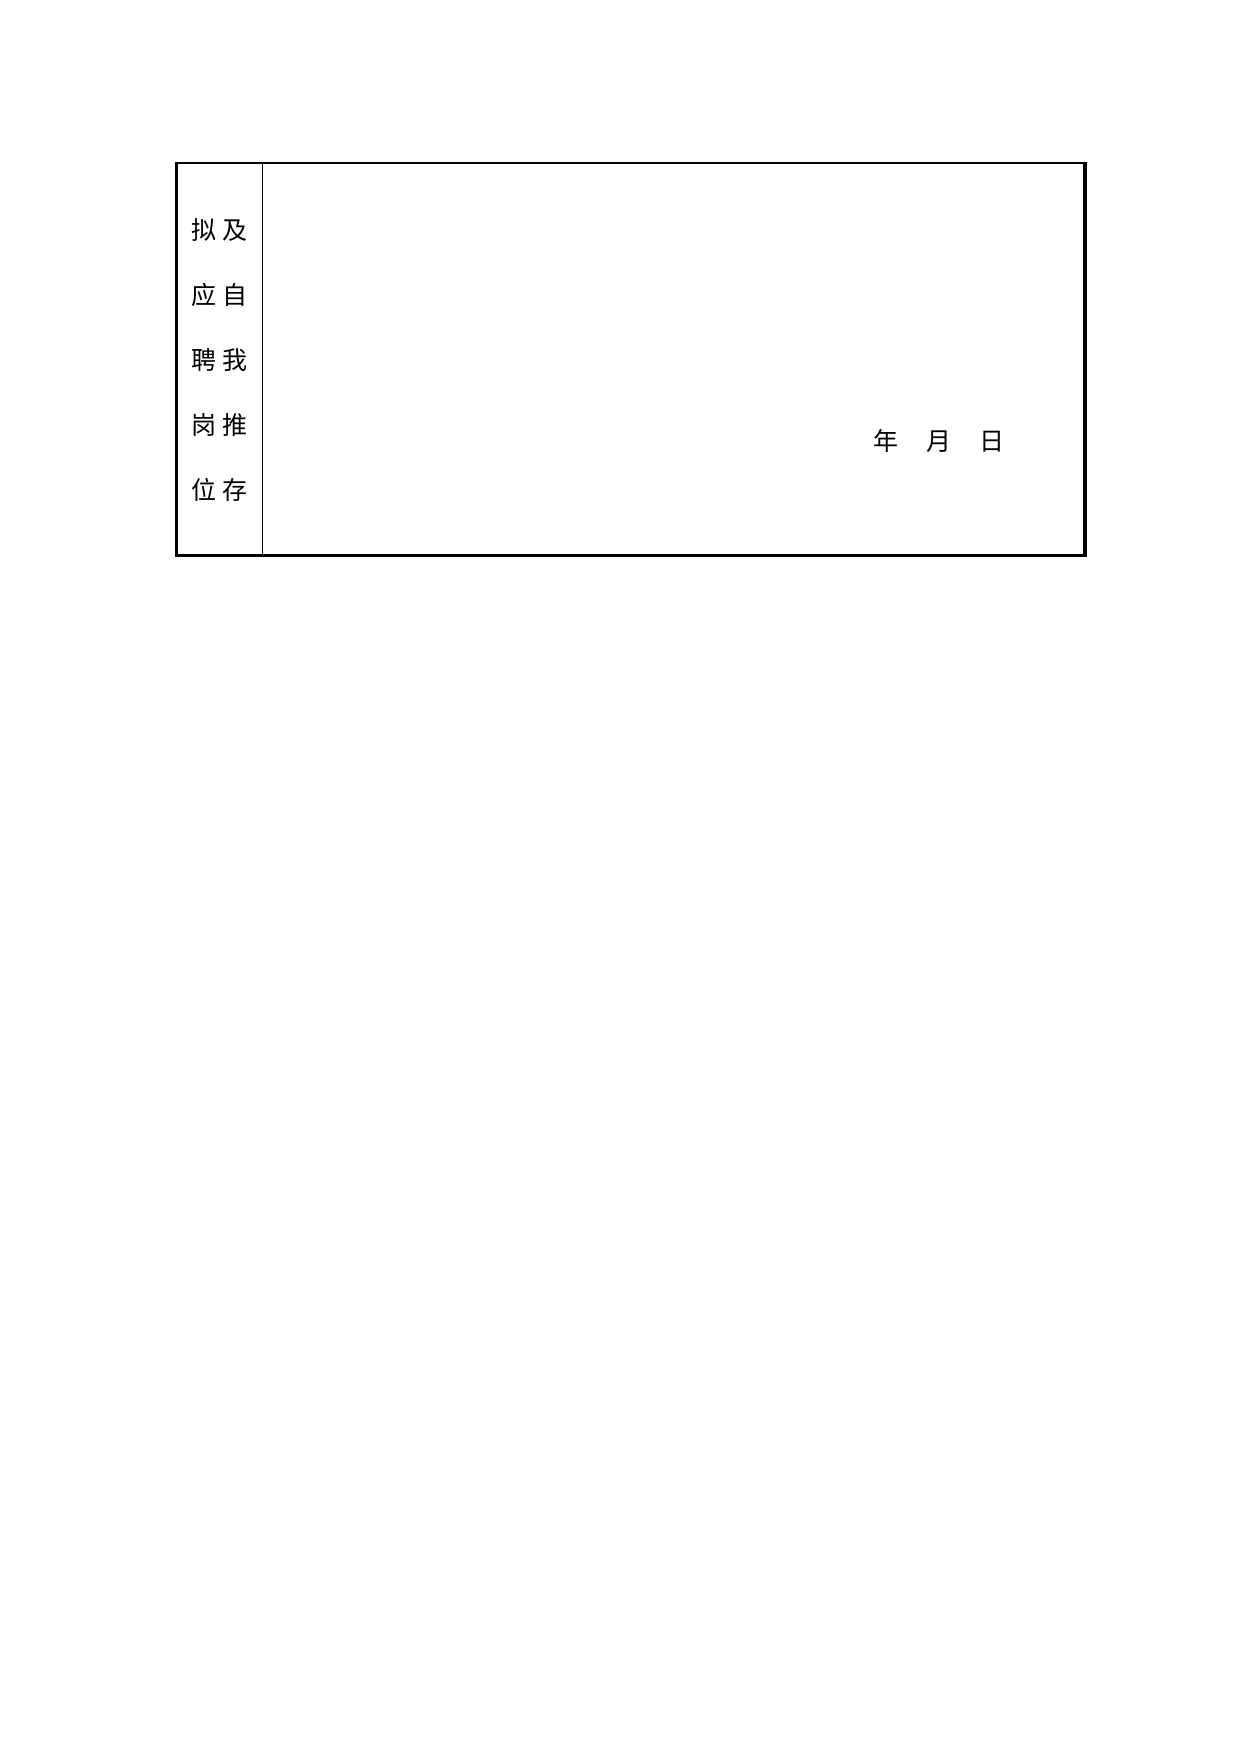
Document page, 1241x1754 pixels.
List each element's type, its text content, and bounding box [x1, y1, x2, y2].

table_cell 年 月 日 [263, 164, 1083, 553]
table_cell 拟 及 应 自 聘 我 岗 推 位 存 [178, 164, 262, 553]
